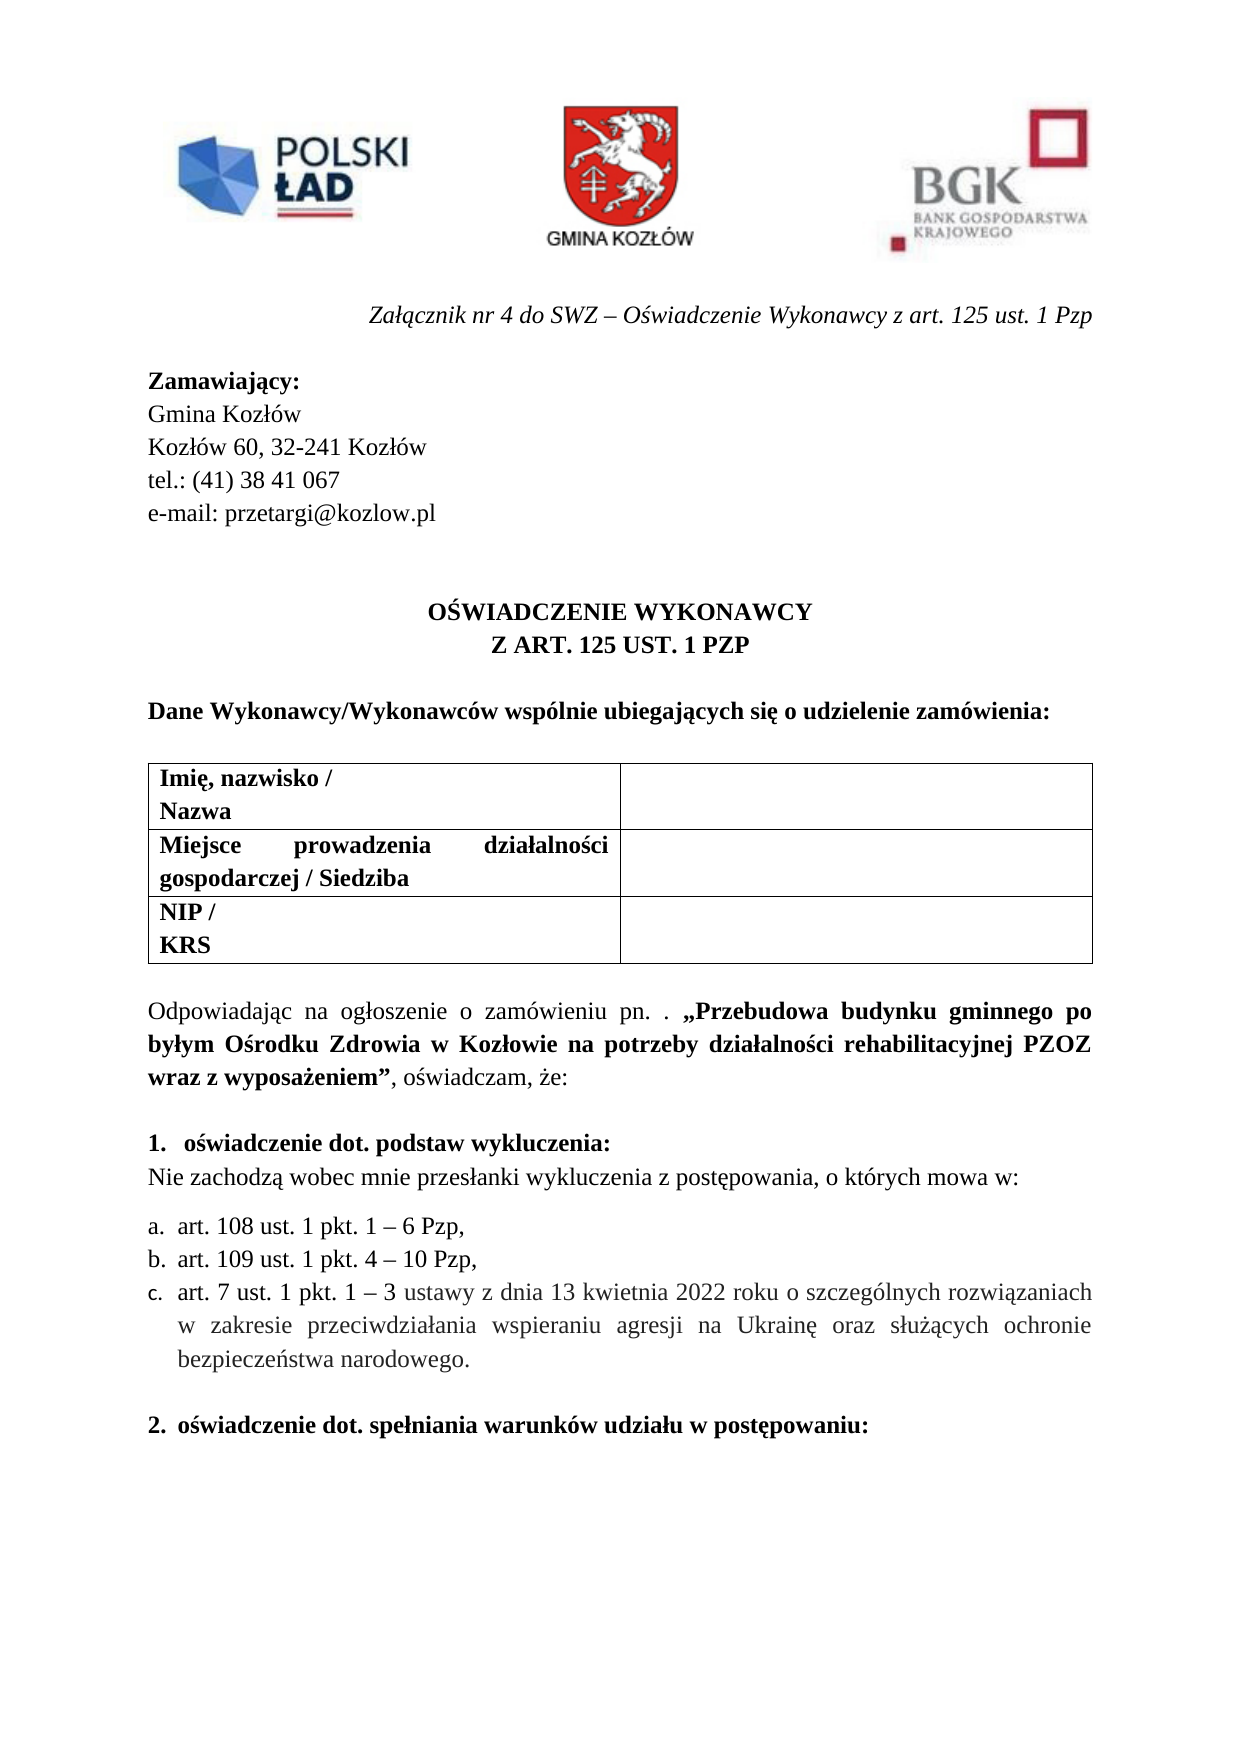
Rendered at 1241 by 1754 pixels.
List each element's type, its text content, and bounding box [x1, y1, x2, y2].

table_header Imię, nazwisko / Nazwa [149, 764, 620, 829]
text e-mail: przetargi@kozlow.pl [148, 498, 1093, 527]
list art. 109 ust. 1 pkt. 4 – 10 Pzp, [148, 1244, 1093, 1273]
text Kozłów 60, 32-241 Kozłów [148, 432, 1093, 461]
list oświadczenie dot. podstaw wykluczenia: [148, 1128, 1093, 1157]
text Odpowiadając na ogłoszenie o zamówieniu pn. . „Przebudowa budynku gminnego po byłym Ośrodku Zdrowia w Kozłowie na potrzeby działalności rehabilitacyjnej PZOZ wraz z wyposażeniem”, oświadczam, że: [148, 996, 1093, 1091]
text Załącznik nr 4 do SWZ – Oświadczenie Wykonawcy z art. 125 ust. 1 Pzp [148, 300, 1093, 329]
list art. 108 ust. 1 pkt. 1 – 6 Pzp, [148, 1211, 1093, 1240]
table_cell Miejsce prowadzenia działalności gospodarczej / Siedziba [149, 830, 620, 896]
text Nie zachodzą wobec mnie przesłanki wykluczenia z postępowania, o których mowa w: [148, 1162, 1093, 1190]
text Zamawiający: [148, 366, 1093, 395]
text Z ART. 125 UST. 1 PZP [148, 630, 1093, 659]
list art. 7 ust. 1 pkt. 1 – 3 ustawy z dnia 13 kwietnia 2022 roku o szczególnych rozwiązaniach w zakresie przeciwdziałania wspieraniu agresji na Ukrainę oraz służących ochronie bezpieczeństwa narodowego. [148, 1277, 1093, 1372]
text tel.: (41) 38 41 067 [148, 465, 1093, 494]
text Gmina Kozłów [148, 399, 1093, 428]
text OŚWIADCZENIE WYKONAWCY [148, 597, 1093, 626]
list oświadczenie dot. spełniania warunków udziału w postępowaniu: [148, 1410, 1093, 1438]
table_header [621, 764, 1092, 829]
table_cell [621, 830, 1092, 896]
text Dane Wykonawcy/Wykonawców wspólnie ubiegających się o udzielenie zamówienia: [148, 696, 1093, 725]
table_cell NIP / KRS [149, 897, 620, 962]
picture [162, 97, 1093, 263]
table_cell [621, 897, 1092, 962]
